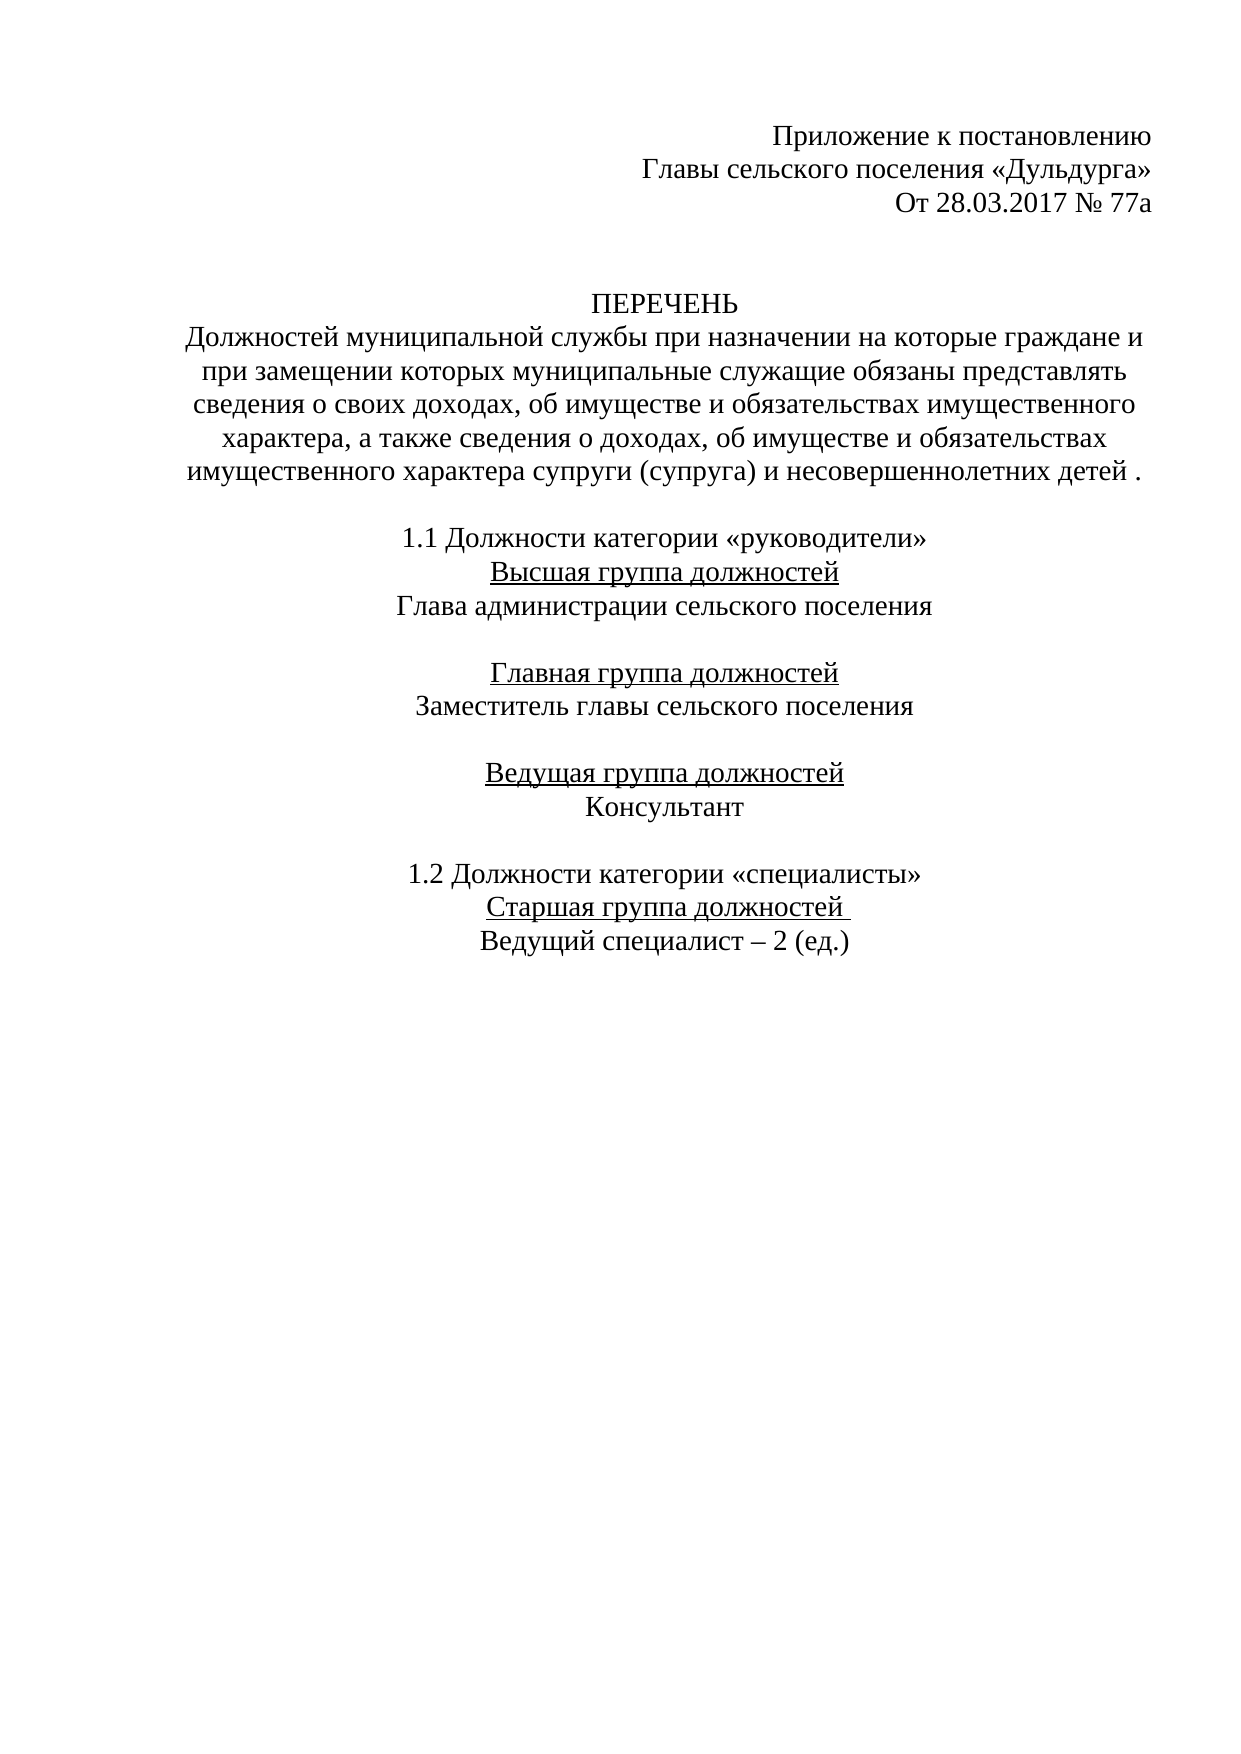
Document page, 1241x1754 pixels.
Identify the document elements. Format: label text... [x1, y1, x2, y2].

text От 28.03.2017 № 77а [177, 185, 1152, 219]
text Старшая группа должностей [177, 889, 1152, 923]
text Высшая группа должностей [177, 554, 1152, 588]
text Приложение к постановлению [177, 118, 1152, 152]
text Главная группа должностей [177, 655, 1152, 688]
text Глава администрации сельского поселения [177, 588, 1152, 621]
text Ведущий специалист – 2 (ед.) [177, 923, 1152, 957]
text Заместитель главы сельского поселения [177, 688, 1152, 722]
text 1.1 Должности категории «руководители» [177, 521, 1152, 554]
text Консультант [177, 789, 1152, 822]
text Должностей муниципальной службы при назначении на которые граждане и при замещении которых муниципальные служащие обязаны представлять сведения о своих доходах, об имуществе и обязательствах имущественного характера, а также сведения о доходах, об имуществе и обязательствах имущественного характера супруги (супруга) и несовершеннолетних детей . [177, 319, 1152, 487]
text Ведущая группа должностей [177, 755, 1152, 789]
text 1.2 Должности категории «специалисты» [177, 856, 1152, 889]
text ПЕРЕЧЕНЬ [177, 286, 1152, 319]
text Главы сельского поселения «Дульдурга» [177, 152, 1152, 185]
